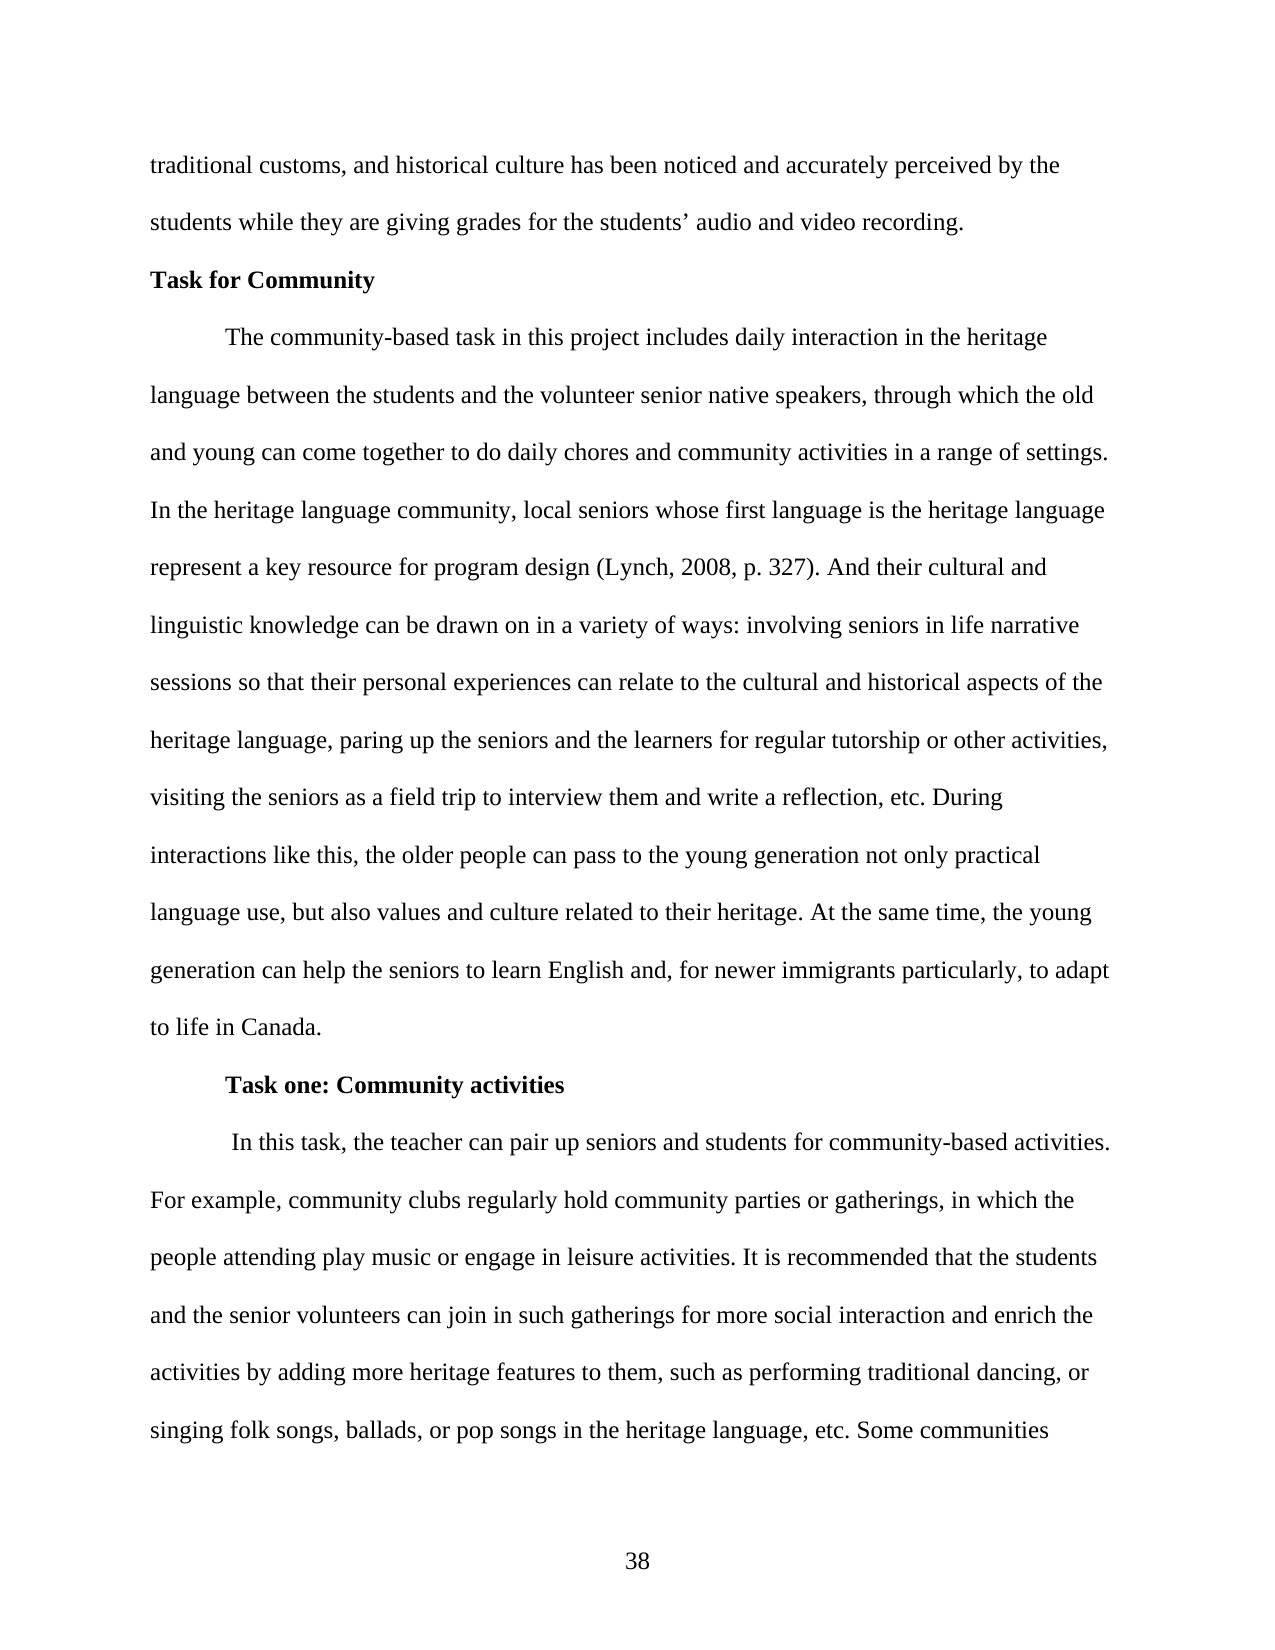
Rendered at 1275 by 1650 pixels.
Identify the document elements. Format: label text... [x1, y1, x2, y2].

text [150, 150, 1125, 236]
text The community-based task in this project includes daily interaction in the heritage language between the students and the volunteer senior native speakers, through which the old and young can come together to do daily chores and community activities in a range of settings. In the heritage language community, local seniors whose first language is the heritage language represent a key resource for program design (Lynch, 2008, p. 327). And their cultural and linguistic knowledge can be drawn on in a variety of ways: involving seniors in life narrative sessions so that their personal experiences can relate to the cultural and historical aspects of the heritage language, paring up the seniors and the learners for regular tutorship or other activities, visiting the seniors as a field trip to interview them and write a reflection, etc. During interactions like this, the older people can pass to the young generation not only practical language use, but also values and culture related to their heritage. At the same time, the young generation can help the seniors to learn English and, for newer immigrants particularly, to adapt to life in Canada. [150, 322, 1125, 1041]
text Task one: Community activities [150, 1070, 1125, 1099]
subtitle Task for Community [150, 265, 1125, 294]
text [150, 1127, 1125, 1444]
